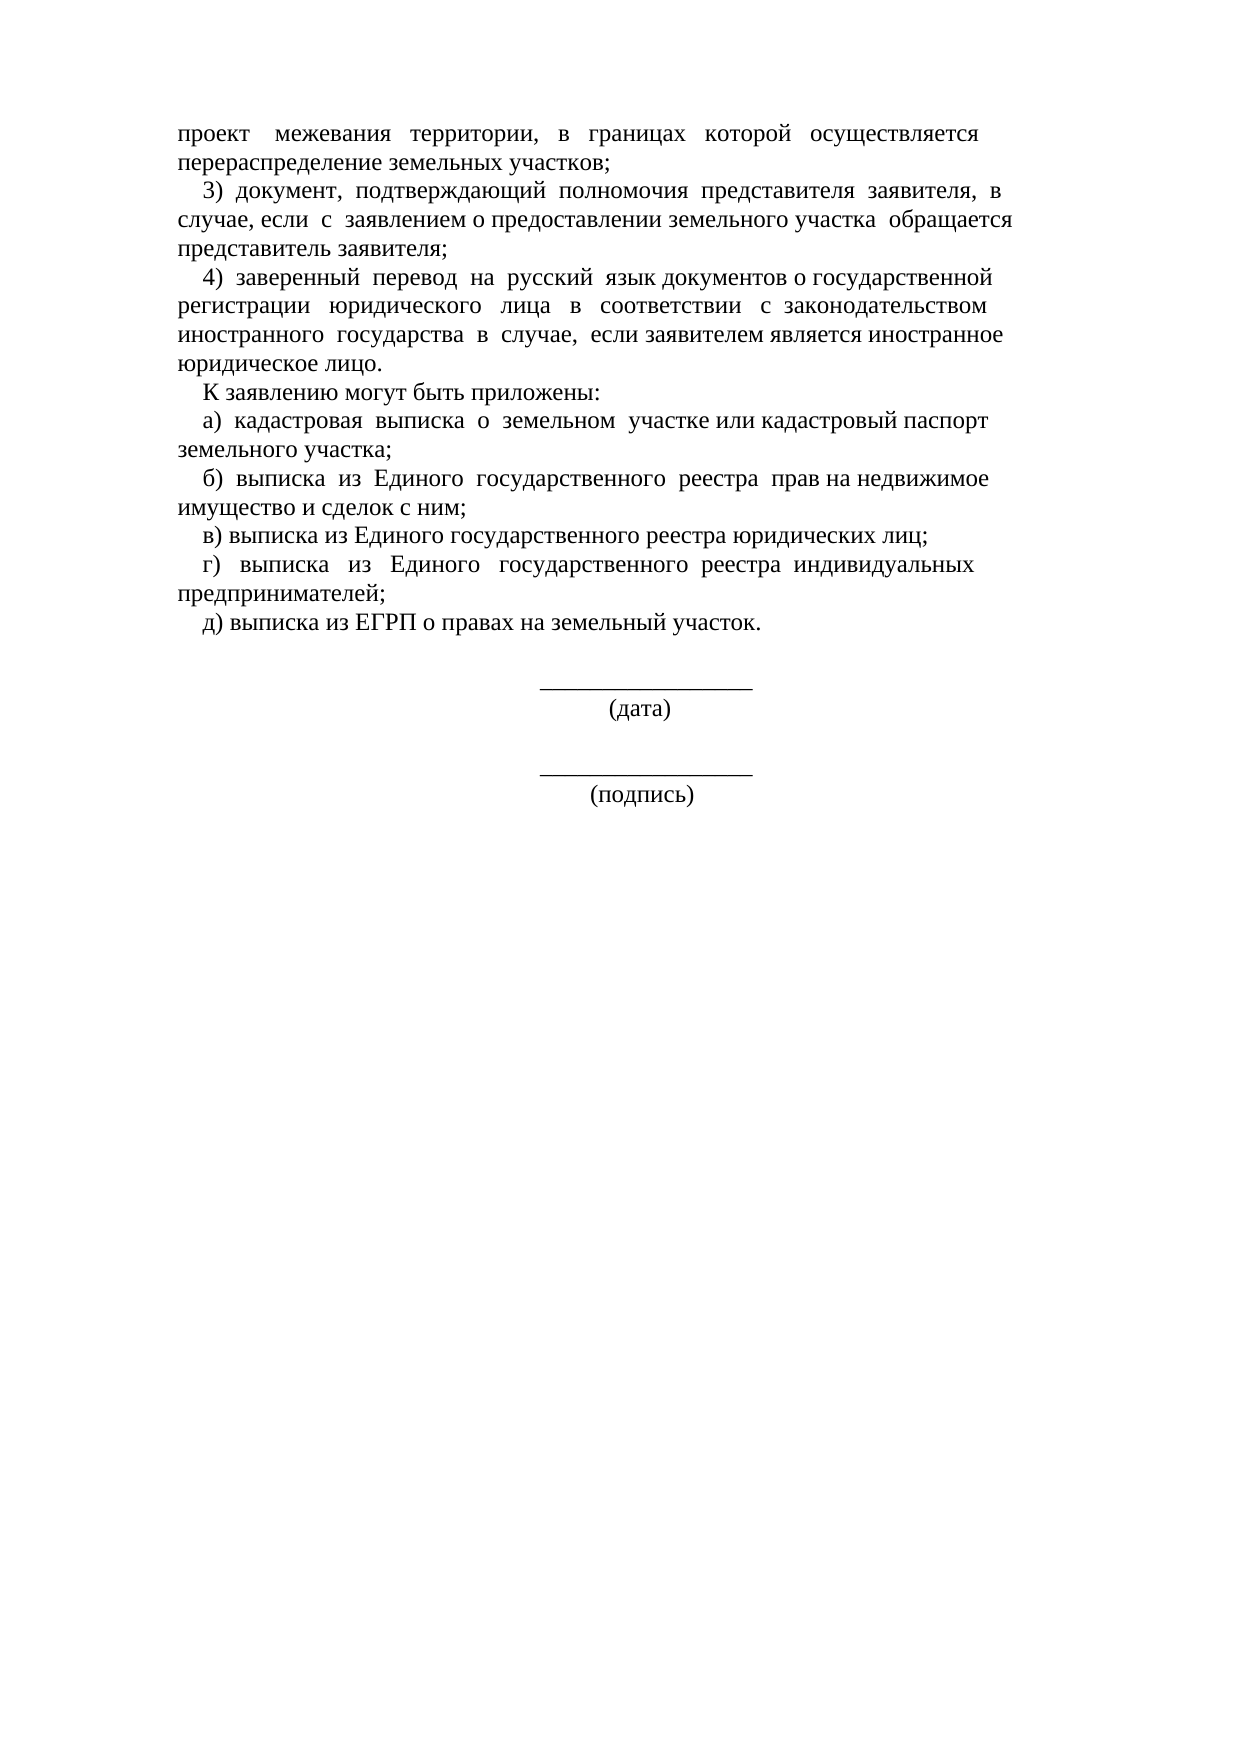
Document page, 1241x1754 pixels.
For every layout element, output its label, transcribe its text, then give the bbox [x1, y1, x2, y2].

text 3) документ, подтверждающий полномочия представителя заявителя, в [177, 176, 1152, 204]
text иностранного государства в случае, если заявителем является иностранное [177, 319, 1152, 348]
text регистрации юридического лица в соответствии с законодательством [177, 291, 1152, 319]
text К заявлению могут быть приложены: [177, 377, 1152, 406]
text а) кадастровая выписка о земельном участке или кадастровый паспорт [177, 406, 1152, 434]
text случае, если с заявлением о предоставлении земельного участка обращается [177, 204, 1152, 233]
text д) выписка из ЕГРП о правах на земельный участок. [177, 607, 1152, 636]
text в) выписка из Единого государственного реестра юридических лиц; [177, 521, 1152, 549]
text 4) заверенный перевод на русский язык документов о государственной [177, 262, 1152, 291]
text представитель заявителя; [177, 233, 1152, 262]
text имущество и сделок с ним; [177, 492, 1152, 521]
text (дата) [177, 693, 1152, 722]
text юридическое лицо. [177, 348, 1152, 377]
text _________________ [177, 751, 1152, 779]
text перераспределение земельных участков; [177, 147, 1152, 176]
text _________________ [177, 664, 1152, 693]
text предпринимателей; [177, 578, 1152, 607]
text проект межевания территории, в границах которой осуществляется [177, 118, 1152, 147]
text земельного участка; [177, 434, 1152, 463]
text г) выписка из Единого государственного реестра индивидуальных [177, 549, 1152, 578]
text б) выписка из Единого государственного реестра прав на недвижимое [177, 463, 1152, 492]
text (подпись) [177, 779, 1152, 808]
